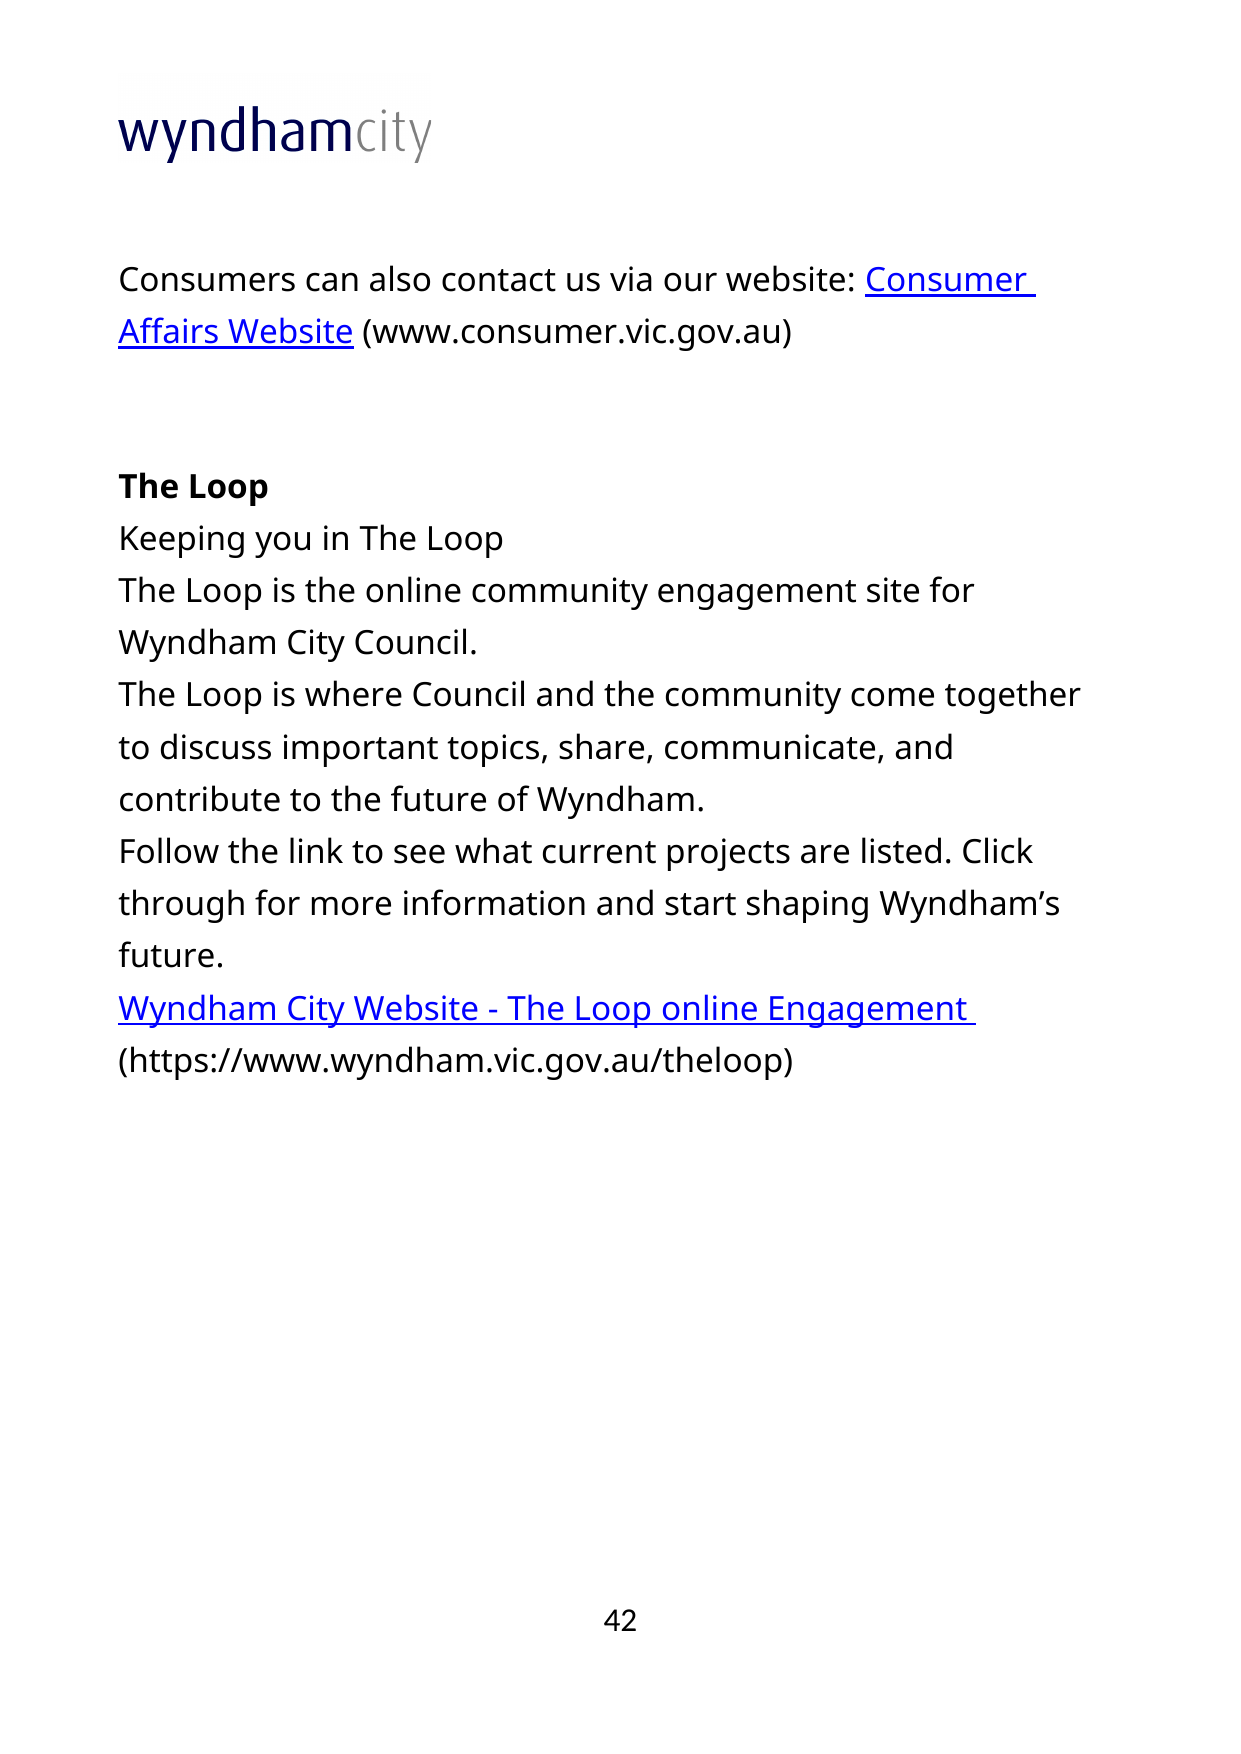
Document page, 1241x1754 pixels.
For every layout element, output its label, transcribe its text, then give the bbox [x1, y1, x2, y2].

text Follow the link to see what current projects are listed. Click through for more information and start shaping Wyndham’s future. [118, 828, 1122, 978]
subtitle The Loop [118, 410, 1122, 508]
text Keeping you in The Loop [118, 515, 1122, 560]
picture [118, 73, 432, 163]
text Wyndham City Website - The Loop online Engagement (https://www.wyndham.vic.gov.au/theloop) [118, 984, 1122, 1082]
text The Loop is where Council and the community come together to discuss important topics, share, communicate, and contribute to the future of Wyndham. [118, 671, 1122, 821]
text The Loop is the online community engagement site for Wyndham City Council. [118, 567, 1122, 664]
